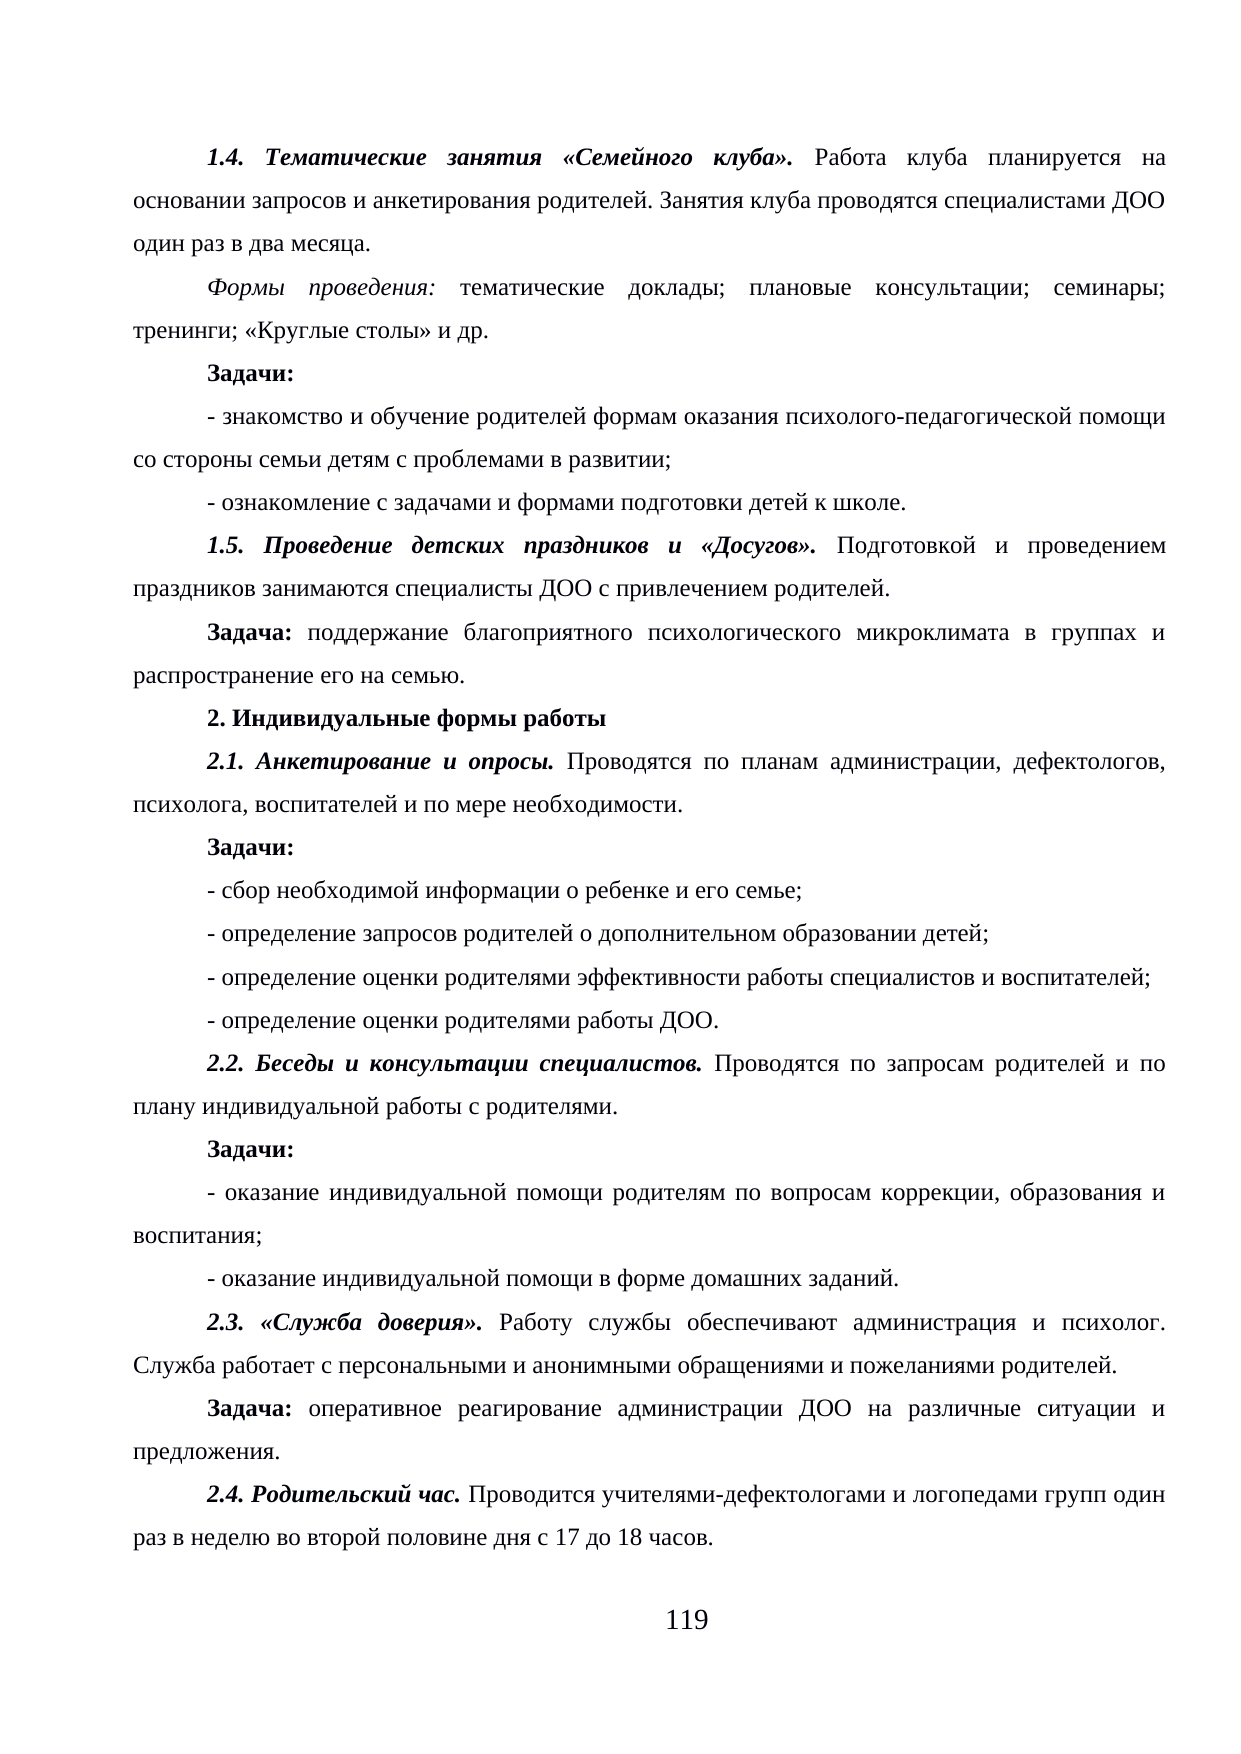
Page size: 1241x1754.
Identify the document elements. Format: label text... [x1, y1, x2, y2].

text - сбор необходимой информации о ребенке и его семье; [133, 875, 1166, 904]
text - оказание индивидуальной помощи в форме домашних заданий. [133, 1263, 1166, 1292]
text 2.2. Беседы и консультации специалистов. Проводятся по запросам родителей и по плану индивидуальной работы с родителями. [133, 1048, 1166, 1120]
text - определение оценки родителями эффективности работы специалистов и воспитателей; [133, 962, 1166, 990]
text - ознакомление с задачами и формами подготовки детей к школе. [133, 487, 1166, 516]
text Задачи: [133, 358, 1166, 387]
text Задача: поддержание благоприятного психологического микроклимата в группах и распространение его на семью. [133, 617, 1166, 688]
text 1.5. Проведение детских праздников и «Досугов». Подготовкой и проведением праздников занимаются специалисты ДОО с привлечением родителей. [133, 530, 1166, 602]
text 2. Индивидуальные формы работы [133, 703, 1166, 732]
text Задачи: [133, 832, 1166, 861]
text 2.1. Анкетирование и опросы. Проводятся по планам администрации, дефектологов, психолога, воспитателей и по мере необходимости. [133, 746, 1166, 818]
text Задача: оперативное реагирование администрации ДОО на различные ситуации и предложения. [133, 1393, 1166, 1465]
text - оказание индивидуальной помощи родителям по вопросам коррекции, образования и воспитания; [133, 1177, 1166, 1249]
text 2.3. «Служба доверия». Работу службы обеспечивают администрация и психолог. Служба работает с персональными и анонимными обращениями и пожеланиями родителей. [133, 1307, 1166, 1378]
text - определение оценки родителями работы ДОО. [133, 1005, 1166, 1033]
text 1.4. Тематические занятия «Семейного клуба». Работа клуба планируется на основании запросов и анкетирования родителей. Занятия клуба проводятся специалистами ДОО один раз в два месяца. [133, 142, 1166, 257]
text Задачи: [133, 1134, 1166, 1163]
text 2.4. Родительский час. Проводится учителями-дефектологами и логопедами групп один раз в неделю во второй половине дня с 17 до 18 часов. [133, 1479, 1166, 1551]
text Формы проведения: тематические доклады; плановые консультации; семинары; тренинги; «Круглые столы» и др. [133, 272, 1166, 343]
text - знакомство и обучение родителей формам оказания психолого-педагогической помощи со стороны семьи детям с проблемами в развитии; [133, 401, 1166, 473]
text - определение запросов родителей о дополнительном образовании детей; [133, 918, 1166, 947]
